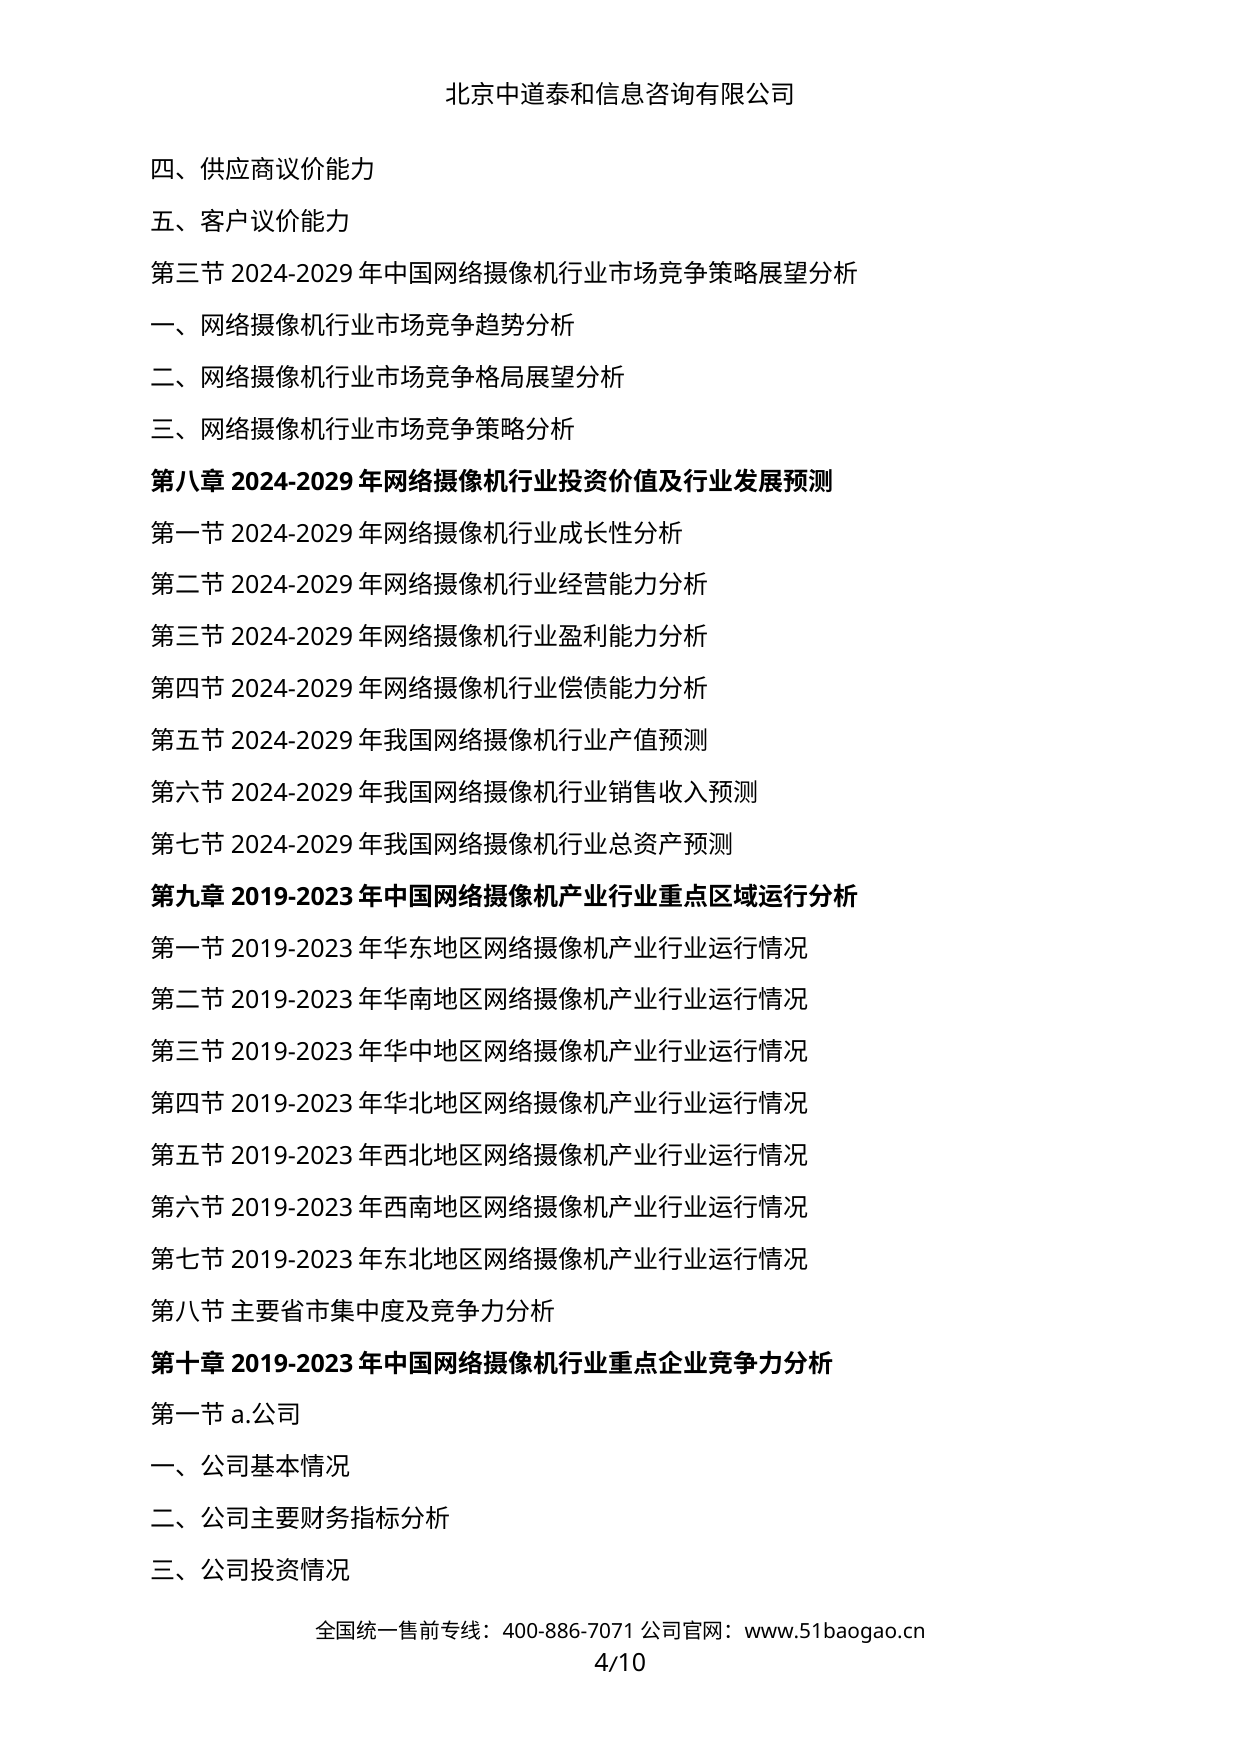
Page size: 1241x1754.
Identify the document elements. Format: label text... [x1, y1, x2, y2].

text 第八节 主要省市集中度及竞争力分析 [150, 1291, 1090, 1327]
text 第八章 2024-2029年网络摄像机行业投资价值及行业发展预测 [150, 461, 1090, 497]
text 一、公司基本情况 [150, 1447, 1090, 1483]
text 第六节 2019-2023年西南地区网络摄像机产业行业运行情况 [150, 1187, 1090, 1224]
text 第九章 2019-2023年中国网络摄像机产业行业重点区域运行分析 [150, 876, 1090, 912]
text 第六节 2024-2029年我国网络摄像机行业销售收入预测 [150, 772, 1090, 809]
text 第四节 2019-2023年华北地区网络摄像机产业行业运行情况 [150, 1084, 1090, 1120]
text 第三节 2024-2029年网络摄像机行业盈利能力分析 [150, 617, 1090, 653]
text 二、网络摄像机行业市场竞争格局展望分析 [150, 357, 1090, 394]
text 一、网络摄像机行业市场竞争趋势分析 [150, 306, 1090, 342]
text 二、公司主要财务指标分析 [150, 1499, 1090, 1535]
text 第七节 2024-2029年我国网络摄像机行业总资产预测 [150, 824, 1090, 861]
text 五、客户议价能力 [150, 202, 1090, 238]
text 第二节 2024-2029年网络摄像机行业经营能力分析 [150, 565, 1090, 601]
text 第一节 a.公司 [150, 1395, 1090, 1431]
text 第五节 2024-2029年我国网络摄像机行业产值预测 [150, 721, 1090, 757]
text 第五节 2019-2023年西北地区网络摄像机产业行业运行情况 [150, 1136, 1090, 1172]
text 第一节 2024-2029年网络摄像机行业成长性分析 [150, 513, 1090, 549]
text 第七节 2019-2023年东北地区网络摄像机产业行业运行情况 [150, 1239, 1090, 1276]
text 第四节 2024-2029年网络摄像机行业偿债能力分析 [150, 669, 1090, 705]
text 四、供应商议价能力 [150, 150, 1090, 186]
text 第三节 2024-2029年中国网络摄像机行业市场竞争策略展望分析 [150, 254, 1090, 290]
text 第二节 2019-2023年华南地区网络摄像机产业行业运行情况 [150, 980, 1090, 1016]
text 第十章 2019-2023年中国网络摄像机行业重点企业竞争力分析 [150, 1343, 1090, 1379]
text 第三节 2019-2023年华中地区网络摄像机产业行业运行情况 [150, 1032, 1090, 1068]
text 第一节 2019-2023年华东地区网络摄像机产业行业运行情况 [150, 928, 1090, 964]
text 三、网络摄像机行业市场竞争策略分析 [150, 409, 1090, 446]
text 三、公司投资情况 [150, 1551, 1090, 1587]
